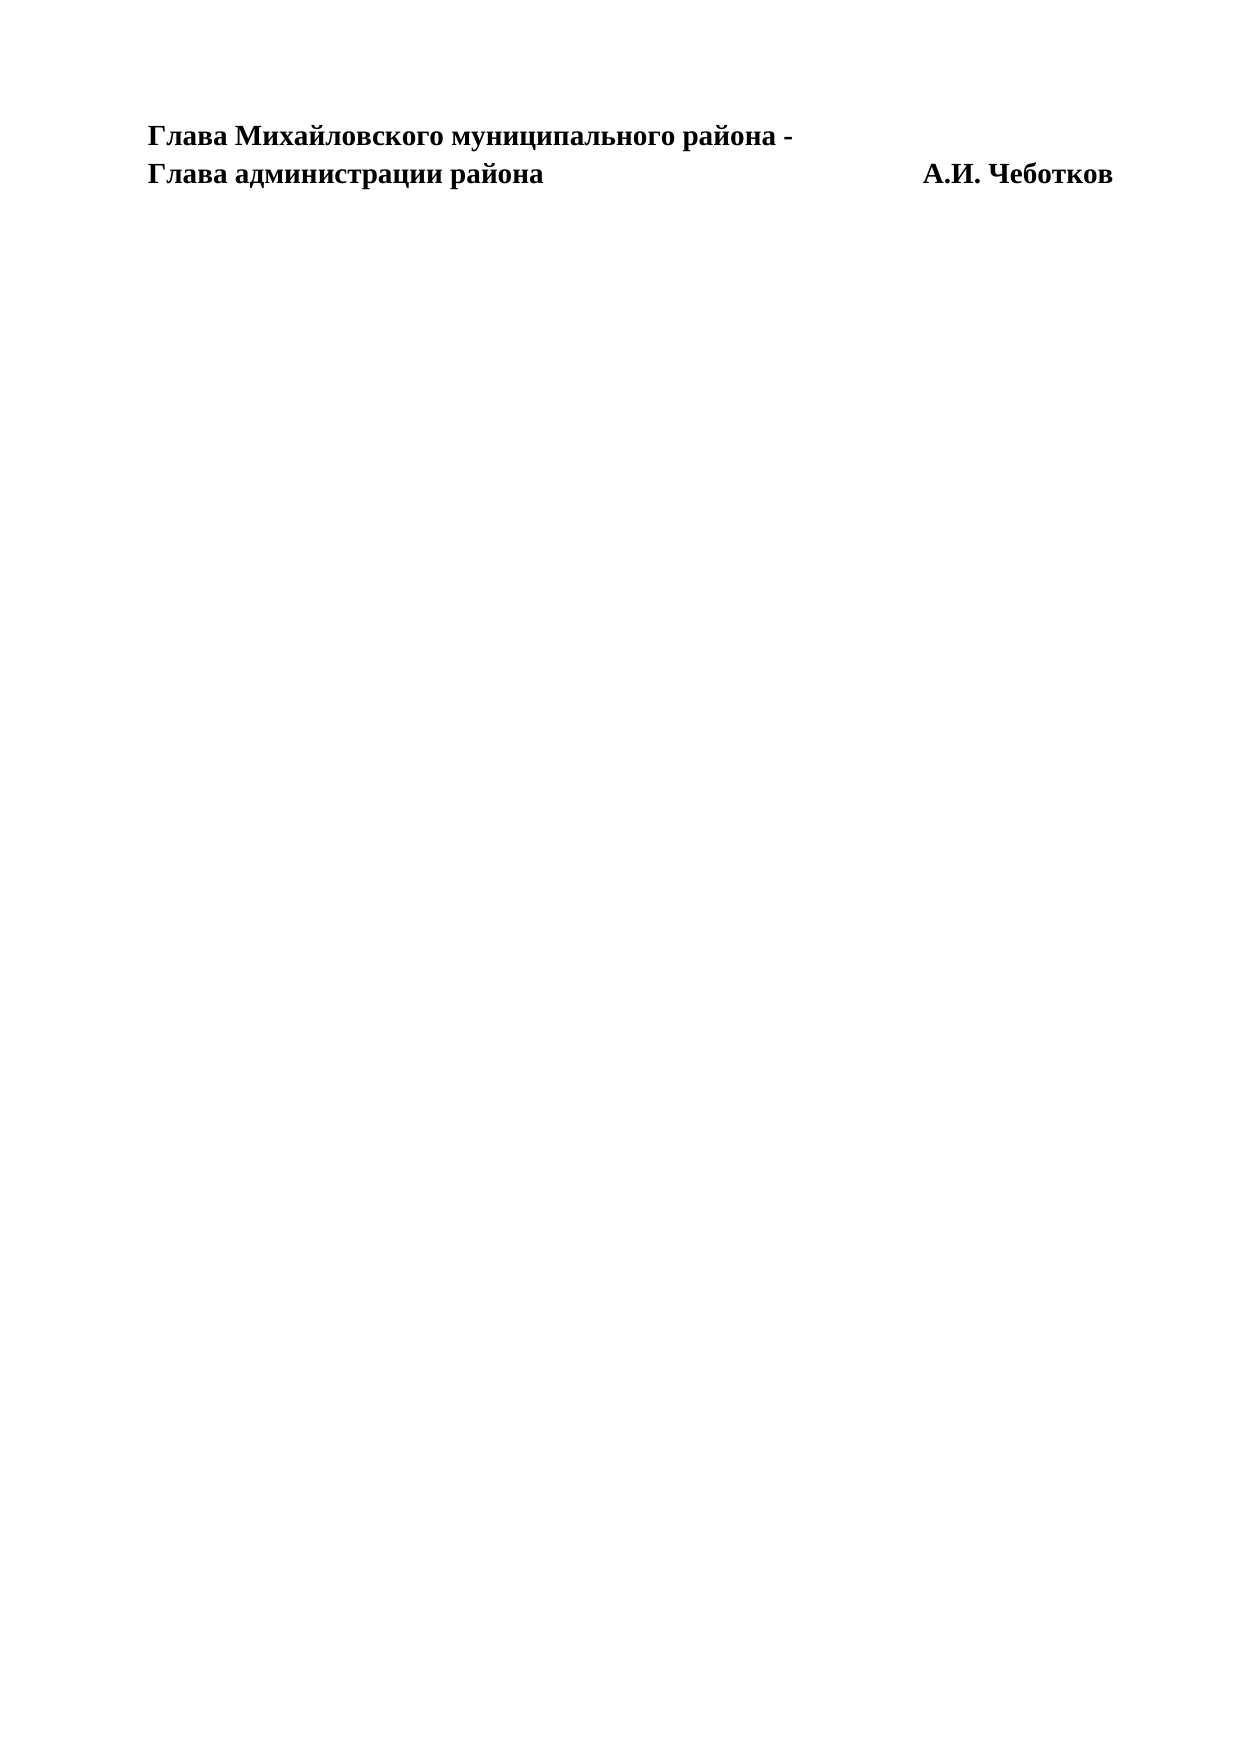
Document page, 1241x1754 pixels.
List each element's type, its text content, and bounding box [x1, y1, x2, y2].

text Глава Михайловского муниципального района - [148, 118, 1152, 152]
text Глава администрации района А.И. Чеботков [148, 157, 1152, 190]
